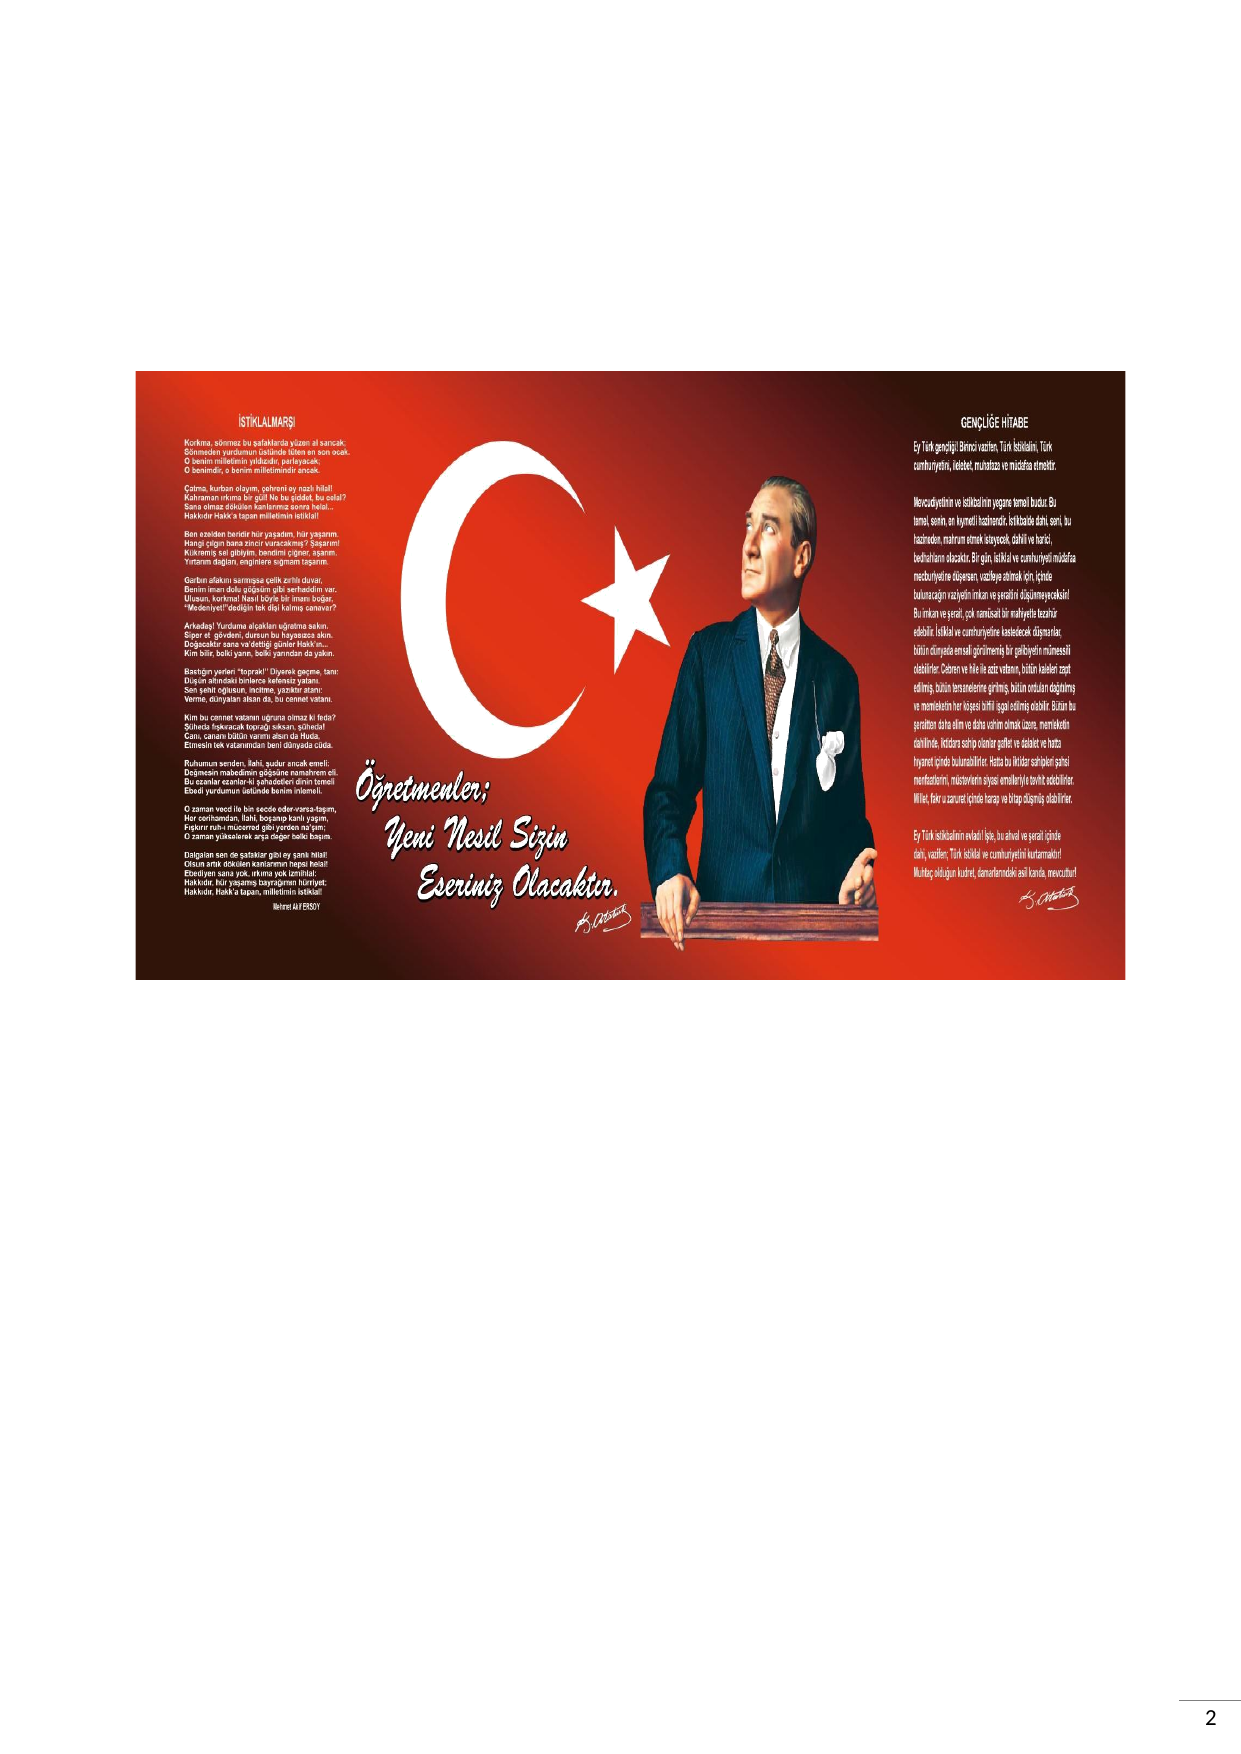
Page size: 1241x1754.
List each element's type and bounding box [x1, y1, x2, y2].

picture [135, 371, 1126, 980]
